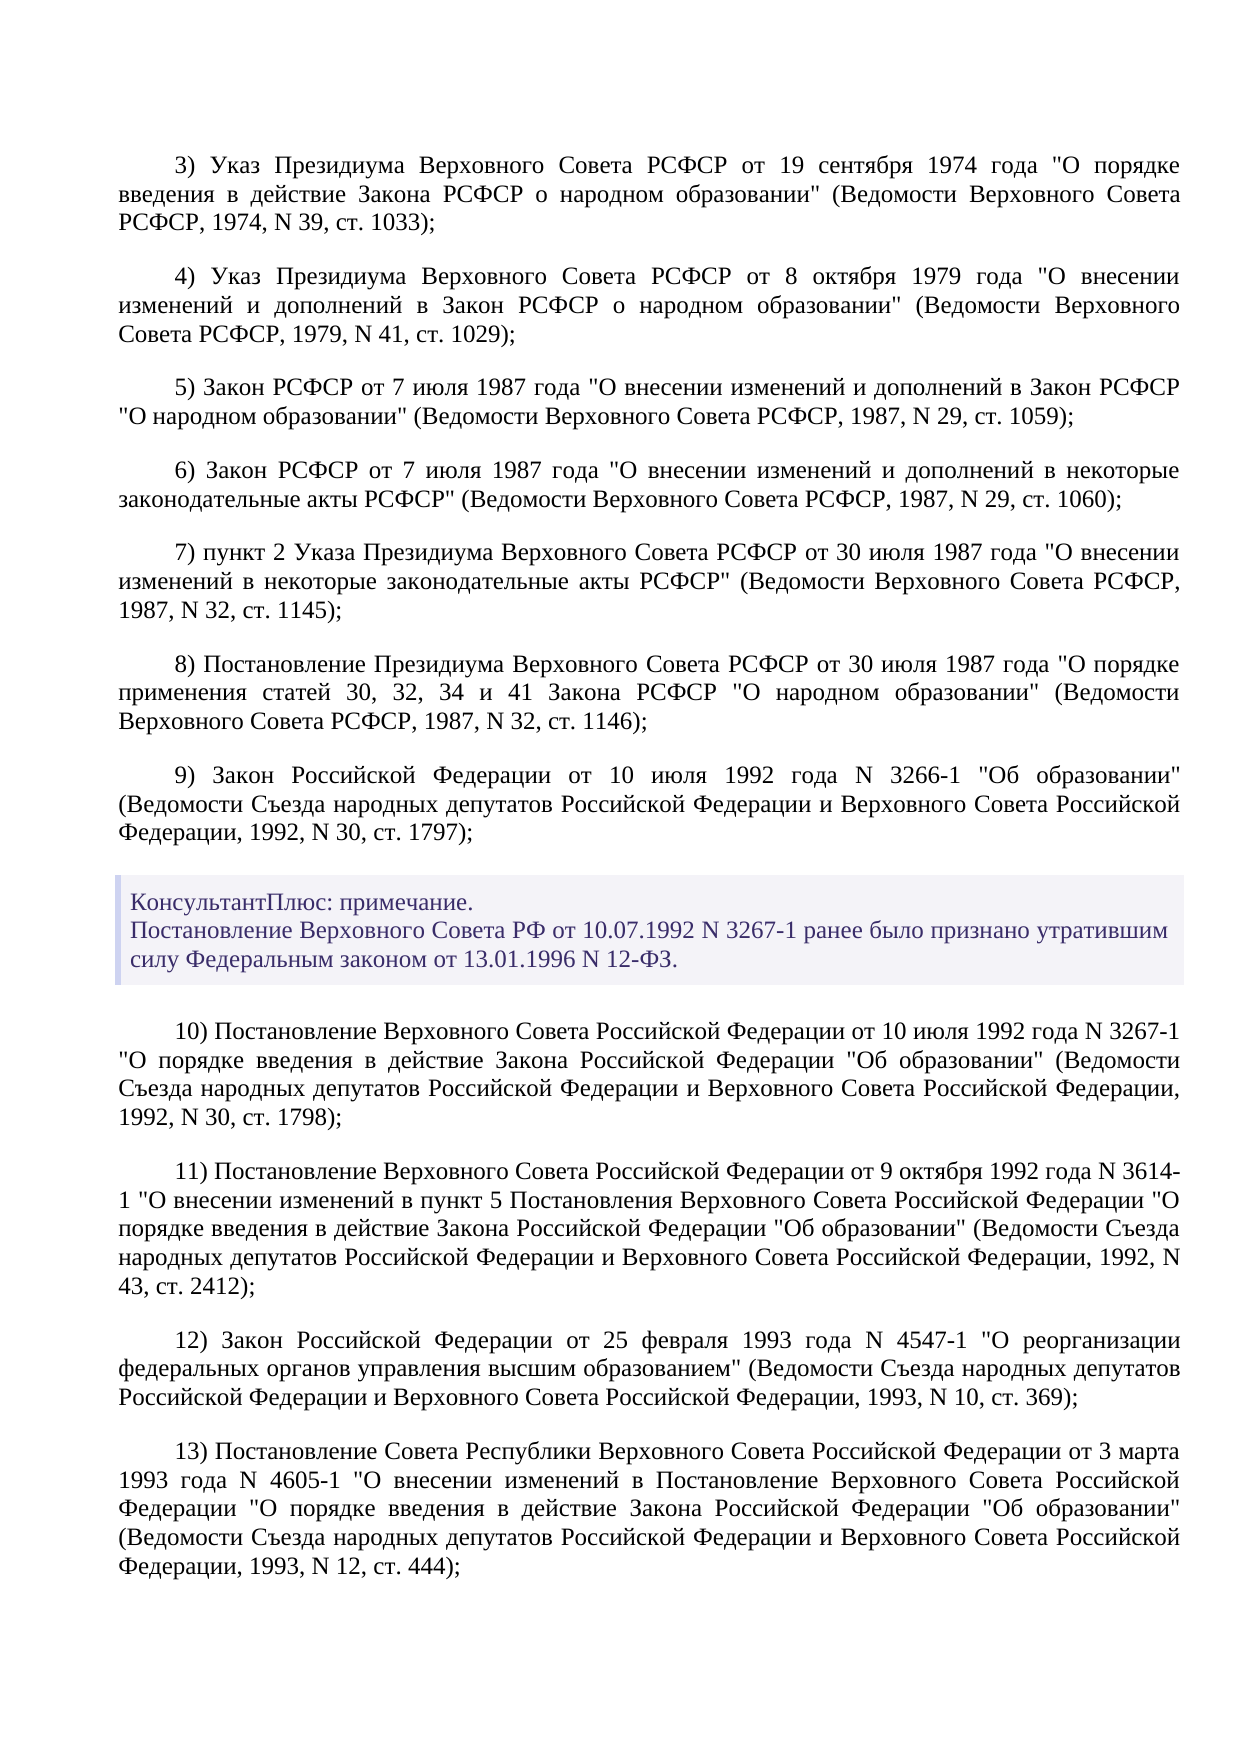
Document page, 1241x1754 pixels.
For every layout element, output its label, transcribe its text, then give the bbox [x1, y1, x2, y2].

text 9) Закон Российской Федерации от 10 июля 1992 года N 3266-1 "Об образовании" (Ведомости Съезда народных депутатов Российской Федерации и Верховного Совета Российской Федерации, 1992, N 30, ст. 1797); [118, 760, 1181, 846]
text 13) Постановление Совета Республики Верховного Совета Российской Федерации от 3 марта 1993 года N 4605-1 "О внесении изменений в Постановление Верховного Совета Российской Федерации "О порядке введения в действие Закона Российской Федерации "Об образовании" (Ведомости Съезда народных депутатов Российской Федерации и Верховного Совета Российской Федерации, 1993, N 12, ст. 444); [118, 1436, 1181, 1580]
text 8) Постановление Президиума Верховного Совета РСФСР от 30 июля 1987 года "О порядке применения статей 30, 32, 34 и 41 Закона РСФСР "О народном образовании" (Ведомости Верховного Совета РСФСР, 1987, N 32, ст. 1146); [118, 649, 1181, 735]
text 3) Указ Президиума Верховного Совета РСФСР от 19 сентября 1974 года "О порядке введения в действие Закона РСФСР о народном образовании" (Ведомости Верховного Совета РСФСР, 1974, N 39, ст. 1033); [118, 150, 1181, 236]
table_header КонсультантПлюс: примечание. Постановление Верховного Совета РФ от 10.07.1992 N 3267-1 ранее было признано утратившим силу Федеральным законом от 13.01.1996 N 12-ФЗ. [121, 875, 1178, 985]
text 7) пункт 2 Указа Президиума Верховного Совета РСФСР от 30 июля 1987 года "О внесении изменений в некоторые законодательные акты РСФСР" (Ведомости Верховного Совета РСФСР, 1987, N 32, ст. 1145); [118, 537, 1181, 624]
text 6) Закон РСФСР от 7 июля 1987 года "О внесении изменений и дополнений в некоторые законодательные акты РСФСР" (Ведомости Верховного Совета РСФСР, 1987, N 29, ст. 1060); [118, 455, 1181, 512]
text 4) Указ Президиума Верховного Совета РСФСР от 8 октября 1979 года "О внесении изменений и дополнений в Закон РСФСР о народном образовании" (Ведомости Верховного Совета РСФСР, 1979, N 41, ст. 1029); [118, 261, 1181, 347]
text 11) Постановление Верховного Совета Российской Федерации от 9 октября 1992 года N 3614-1 "О внесении изменений в пункт 5 Постановления Верховного Совета Российской Федерации "О порядке введения в действие Закона Российской Федерации "Об образовании" (Ведомости Съезда народных депутатов Российской Федерации и Верховного Совета Российской Федерации, 1992, N 43, ст. 2412); [118, 1156, 1181, 1300]
text 5) Закон РСФСР от 7 июля 1987 года "О внесении изменений и дополнений в Закон РСФСР "О народном образовании" (Ведомости Верховного Совета РСФСР, 1987, N 29, ст. 1059); [118, 372, 1181, 430]
text 10) Постановление Верховного Совета Российской Федерации от 10 июля 1992 года N 3267-1 "О порядке введения в действие Закона Российской Федерации "Об образовании" (Ведомости Съезда народных депутатов Российской Федерации и Верховного Совета Российской Федерации, 1992, N 30, ст. 1798); [118, 1016, 1181, 1131]
text 12) Закон Российской Федерации от 25 февраля 1993 года N 4547-1 "О реорганизации федеральных органов управления высшим образованием" (Ведомости Съезда народных депутатов Российской Федерации и Верховного Совета Российской Федерации, 1993, N 10, ст. 369); [118, 1325, 1181, 1411]
